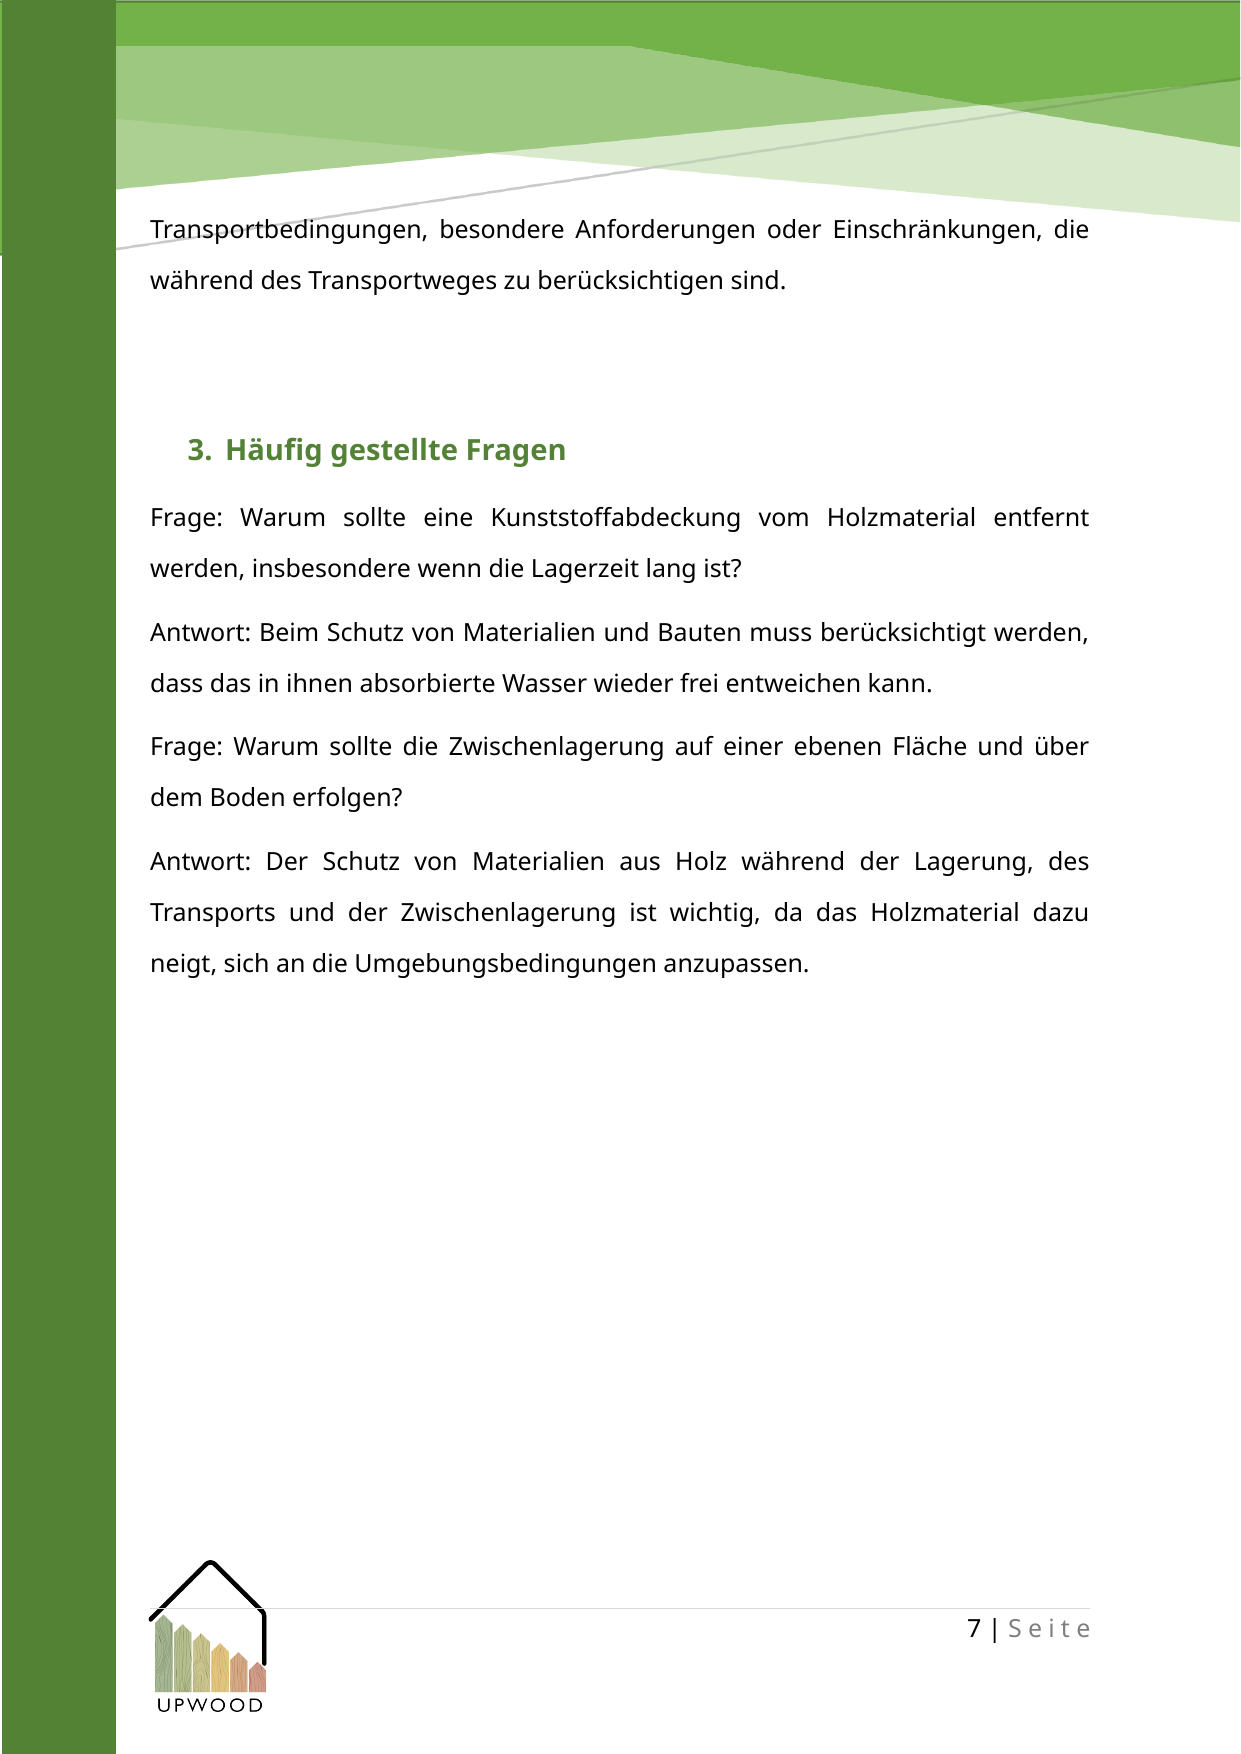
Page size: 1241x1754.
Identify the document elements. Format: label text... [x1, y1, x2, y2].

text Frage: Warum sollte eine Kunststoffabdeckung vom Holzmaterial entfernt werden, insbesondere wenn die Lagerzeit lang ist? [150, 500, 1090, 585]
text Antwort: Der Schutz von Materialien aus Holz während der Lagerung, des Transports und der Zwischenlagerung ist wichtig, da das Holzmaterial dazu neigt, sich an die Umgebungsbedingungen anzupassen. [150, 843, 1090, 980]
picture [116, 46, 1241, 283]
text Frage: Warum sollte die Zwischenlagerung auf einer ebenen Fläche und über dem Boden erfolgen? [150, 729, 1090, 814]
subtitle Häufig gestellte Fragen [187, 429, 1090, 469]
picture [148, 1560, 267, 1712]
text Antwort: Beim Schutz von Materialien und Bauten muss berücksichtigt werden, dass das in ihnen absorbierte Wasser wieder frei entweichen kann. [150, 614, 1090, 699]
